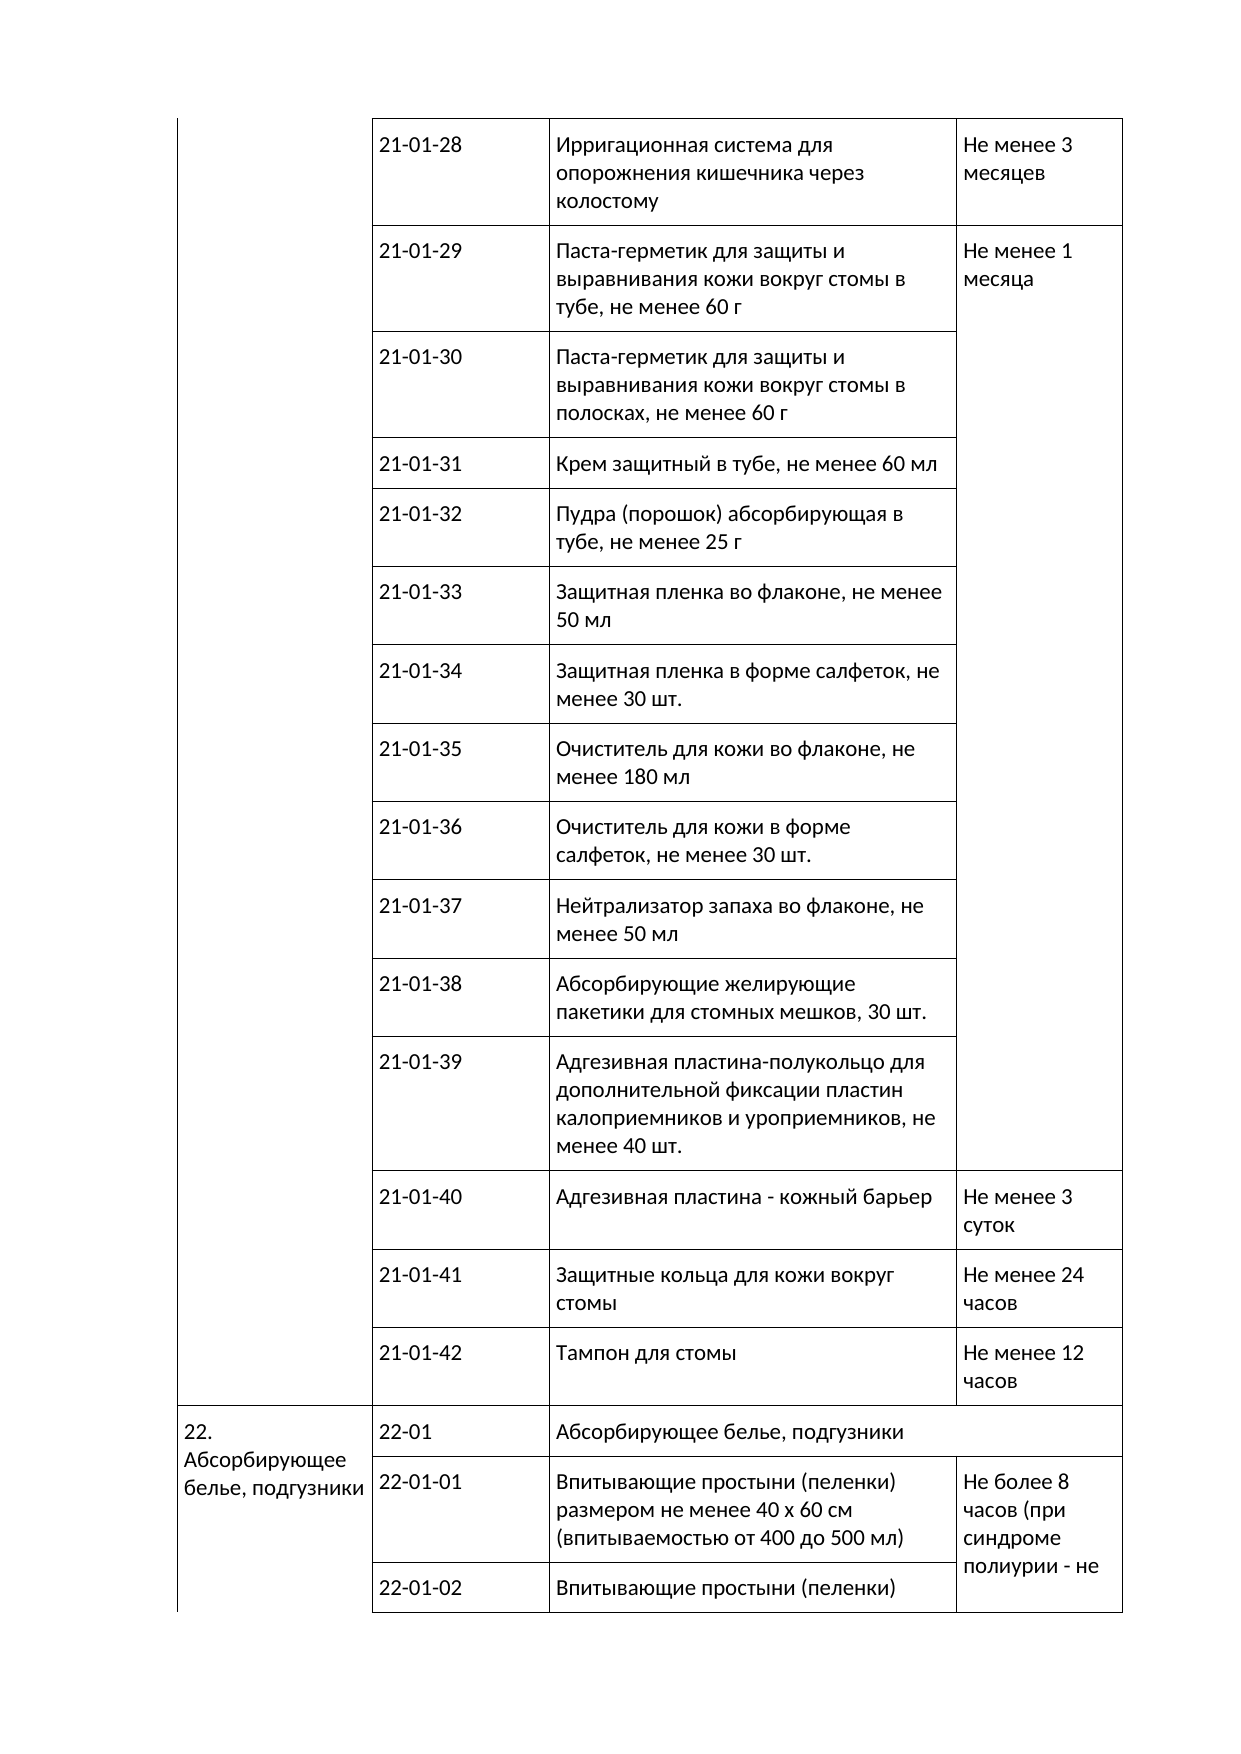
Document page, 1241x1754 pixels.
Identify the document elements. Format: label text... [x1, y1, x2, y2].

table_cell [550, 1563, 956, 1612]
table_cell Ирригационная система для опорожнения кишечника через колостому [550, 119, 956, 224]
table_cell 21-01-37 [373, 880, 549, 957]
table_cell 21-01-33 [373, 567, 549, 644]
table_cell Абсорбирующее белье, подгузники [550, 1406, 1122, 1456]
table_cell Не менее 1 месяца [957, 226, 1122, 1170]
table_cell Очиститель для кожи в форме салфеток, не менее 30 шт. [550, 802, 956, 879]
table_cell 22-01-01 [373, 1457, 549, 1562]
table_cell 22-01-02 [373, 1563, 549, 1612]
table_cell [178, 566, 372, 1405]
table_cell 22-01 [373, 1406, 549, 1456]
table_cell Защитная пленка в форме салфеток, не менее 30 шт. [550, 645, 956, 722]
table_cell Адгезивная пластина - кожный барьер [550, 1171, 956, 1248]
table_cell 21-01-42 [373, 1328, 549, 1405]
table_cell Паста-герметик для защиты и выравнивания кожи вокруг стомы в тубе, не менее 60 г [550, 226, 956, 331]
table_cell Паста-герметик для защиты и выравнивания кожи вокруг стомы в полосках, не менее 60 г [550, 332, 956, 437]
table_cell Не менее 3 суток [957, 1171, 1122, 1248]
table_cell Не менее 12 часов [957, 1328, 1122, 1405]
table_cell 21-01-28 [373, 119, 549, 224]
table_cell 21-01-30 [373, 332, 549, 437]
table_cell Крем защитный в тубе, не менее 60 мл [550, 438, 956, 487]
table_cell Впитывающие простыни (пеленки) размером не менее 40 x 60 см (впитываемостью от 400 до 500 мл) [550, 1457, 956, 1562]
table_cell 21-01-41 [373, 1250, 549, 1327]
table_cell Абсорбирующие желирующие пакетики для стомных мешков, 30 шт. [550, 959, 956, 1036]
table_cell 21-01-35 [373, 724, 549, 801]
table_cell 21-01-32 [373, 489, 549, 566]
table_cell Не менее 3 месяцев [957, 119, 1122, 224]
table_cell Нейтрализатор запаха во флаконе, не менее 50 мл [550, 880, 956, 957]
table_cell Защитная пленка во флаконе, не менее 50 мл [550, 567, 956, 644]
table_cell Не менее 24 часов [957, 1250, 1122, 1327]
table_cell Тампон для стомы [550, 1328, 956, 1405]
table_cell Не более 8 часов (при синдроме полиурии - не более 5 часов) [957, 1457, 1122, 1612]
table_cell 21-01-40 [373, 1171, 549, 1248]
table_cell Защитные кольца для кожи вокруг стомы [550, 1250, 956, 1327]
table_cell Очиститель для кожи во флаконе, не менее 180 мл [550, 724, 956, 801]
table_cell Адгезивная пластина-полукольцо для дополнительной фиксации пластин калоприемников и уроприемников, не менее 40 шт. [550, 1037, 956, 1170]
table_cell 21-01-31 [373, 438, 549, 487]
table_cell 21-01-39 [373, 1037, 549, 1170]
table_cell Пудра (порошок) абсорбирующая в тубе, не менее 25 г [550, 489, 956, 566]
table_cell 21-01-38 [373, 959, 549, 1036]
table_cell 22. Абсорбирующее белье, подгузники [178, 1406, 372, 1612]
table_cell 21-01-34 [373, 645, 549, 722]
table_cell 21-01-36 [373, 802, 549, 879]
table_cell 21-01-29 [373, 226, 549, 331]
